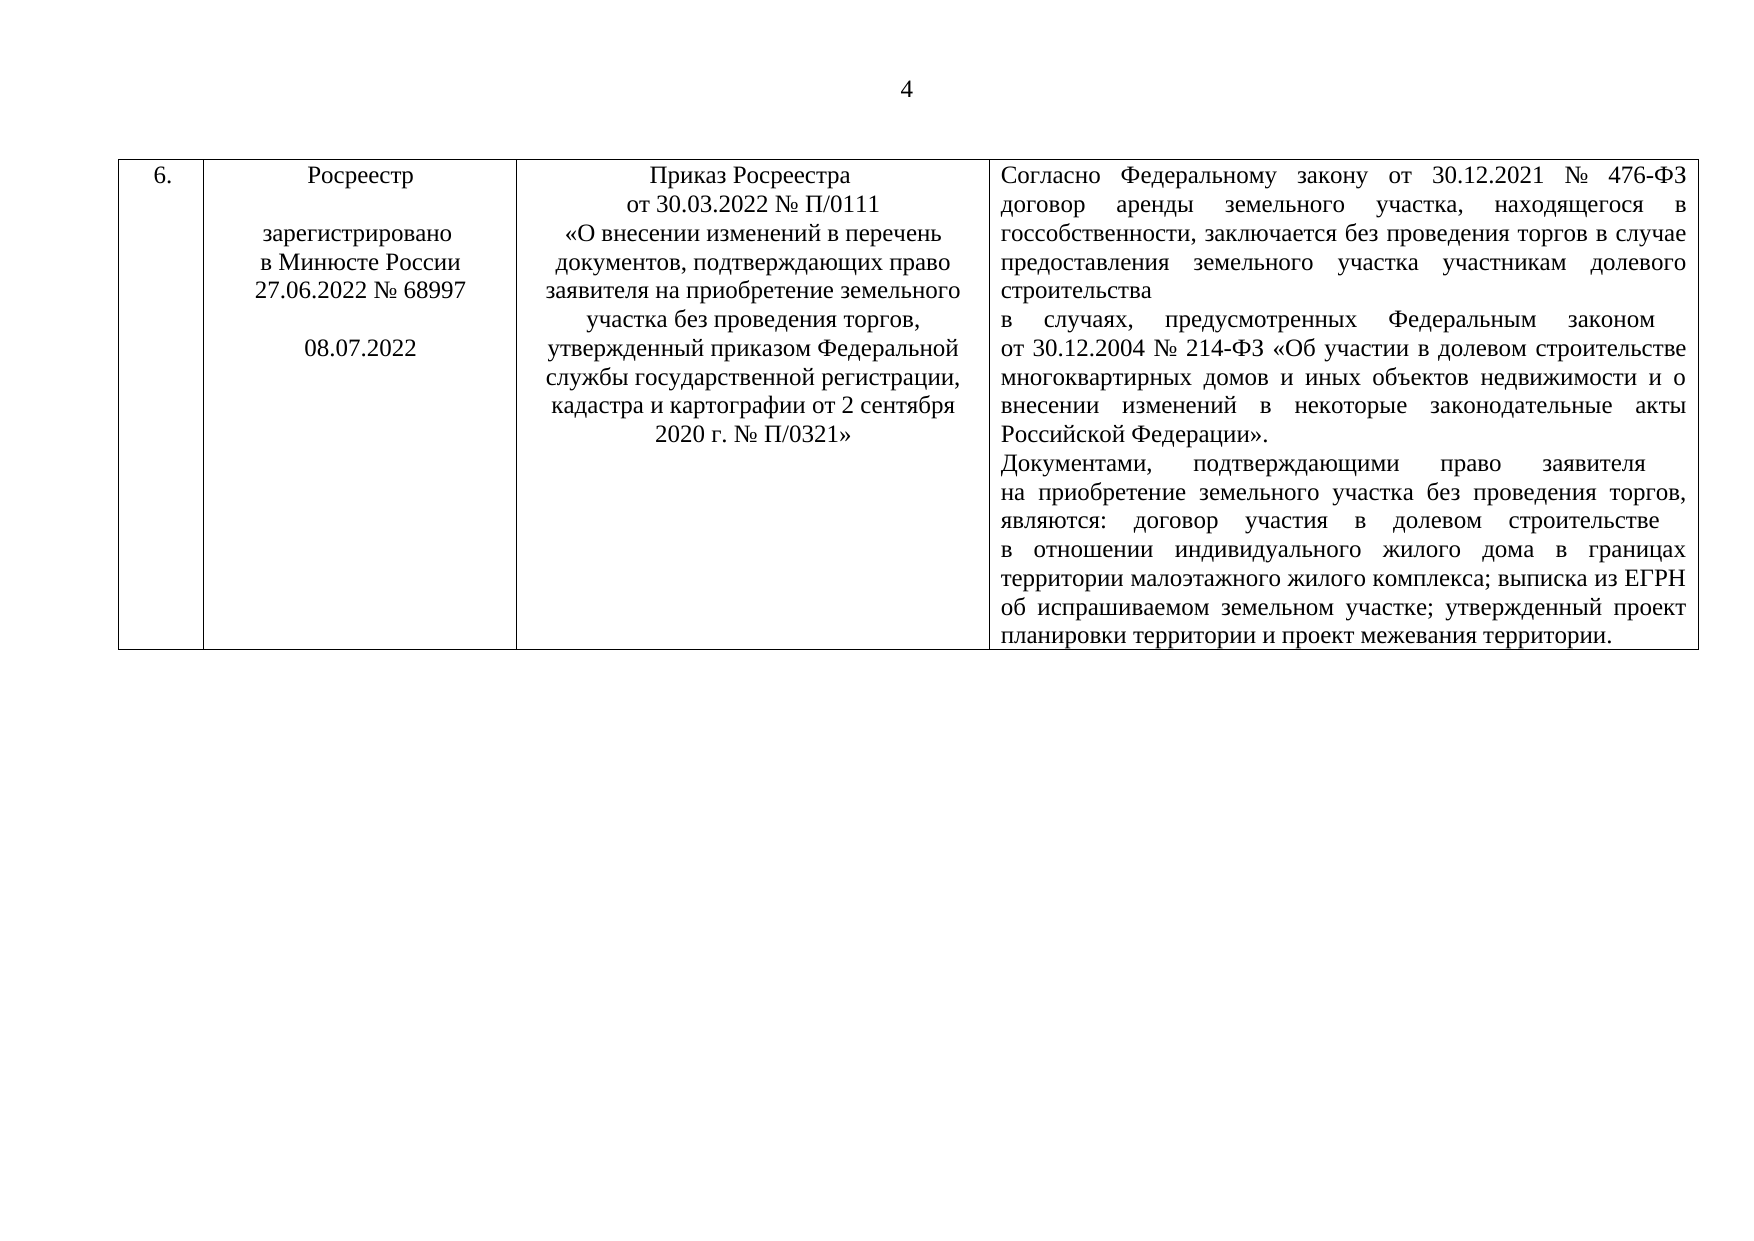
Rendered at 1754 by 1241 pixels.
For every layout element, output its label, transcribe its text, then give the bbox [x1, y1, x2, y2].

table_cell Росреестр зарегистрировано в Минюсте России 27.06.2022 № 68997 08.07.2022 [204, 160, 516, 649]
table_cell 6. [119, 160, 203, 649]
table_cell Согласно Федеральному закону от 30.12.2021 № 476-ФЗ договор аренды земельного участка, находящегося в госсобственности, заключается без проведения торгов в случае предоставления земельного участка участникам долевого строительства в случаях, предусмотренных Федеральным законом от 30.12.2004 № 214-ФЗ «Об участии в долевом строительстве многоквартирных домов и иных объектов недвижимости и о внесении изменений в некоторые законодательные акты Российской Федерации». Документами, подтверждающими право заявителя на приобретение земельного участка без проведения торгов, являются: договор участия в долевом строительстве в отношении индивидуального жилого дома в границах территории малоэтажного жилого комплекса; выписка из ЕГРН об испрашиваемом земельном участке; утвержденный проект планировки территории и проект межевания территории. [990, 160, 1698, 649]
table_cell Приказ Росреестра от 30.03.2022 № П/0111 «О внесении изменений в перечень документов, подтверждающих право заявителя на приобретение земельного участка без проведения торгов, утвержденный приказом Федеральной службы государственной регистрации, кадастра и картографии от 2 сентября 2020 г. № П/0321» [517, 160, 989, 649]
